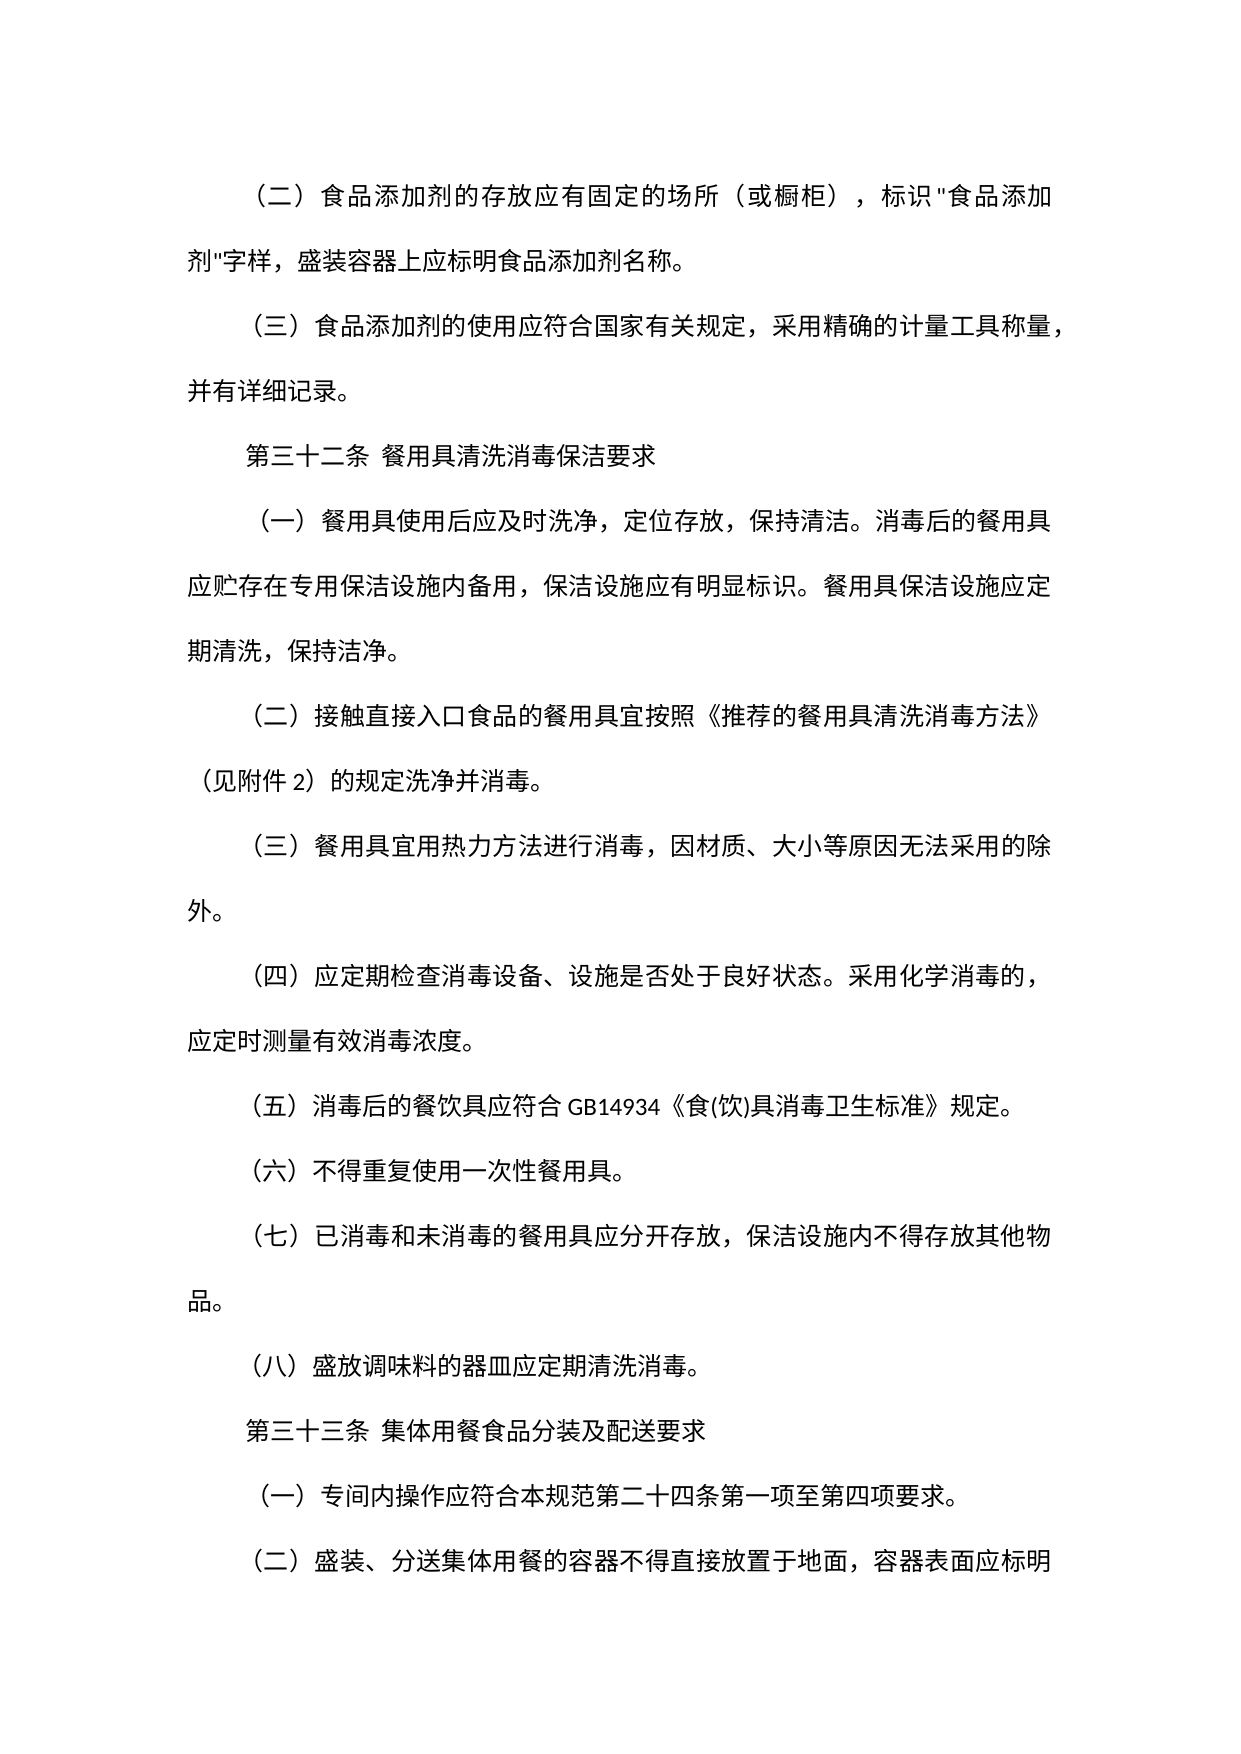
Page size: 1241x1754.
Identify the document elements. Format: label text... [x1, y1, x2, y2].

text 第三十二条 餐用具清洗消毒保洁要求 [187, 422, 1053, 487]
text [187, 1527, 1053, 1592]
text （七）已消毒和未消毒的餐用具应分开存放，保洁设施内不得存放其他物品。 [187, 1202, 1053, 1332]
text （一）餐用具使用后应及时洗净，定位存放，保持清洁。消毒后的餐用具应贮存在专用保洁设施内备用，保洁设施应有明显标识。餐用具保洁设施应定期清洗，保持洁净。 [187, 487, 1053, 682]
text （三）餐用具宜用热力方法进行消毒，因材质、大小等原因无法采用的除外。 [187, 812, 1053, 942]
text 第三十三条 集体用餐食品分装及配送要求 [187, 1397, 1053, 1462]
text （二）接触直接入口食品的餐用具宜按照《推荐的餐用具清洗消毒方法》（见附件2）的规定洗净并消毒。 [187, 682, 1053, 812]
text （五）消毒后的餐饮具应符合GB14934《食(饮)具消毒卫生标准》规定。 [187, 1072, 1053, 1137]
text （四）应定期检查消毒设备、设施是否处于良好状态。采用化学消毒的，应定时测量有效消毒浓度。 [187, 942, 1053, 1072]
text （一）专间内操作应符合本规范第二十四条第一项至第四项要求。 [187, 1462, 1053, 1527]
text （二）食品添加剂的存放应有固定的场所（或橱柜），标识"食品添加剂"字样，盛装容器上应标明食品添加剂名称。 [187, 162, 1053, 292]
text （三）食品添加剂的使用应符合国家有关规定，采用精确的计量工具称量，并有详细记录。 [187, 292, 1053, 422]
text （八）盛放调味料的器皿应定期清洗消毒。 [187, 1332, 1053, 1397]
text （六）不得重复使用一次性餐用具。 [187, 1137, 1053, 1202]
